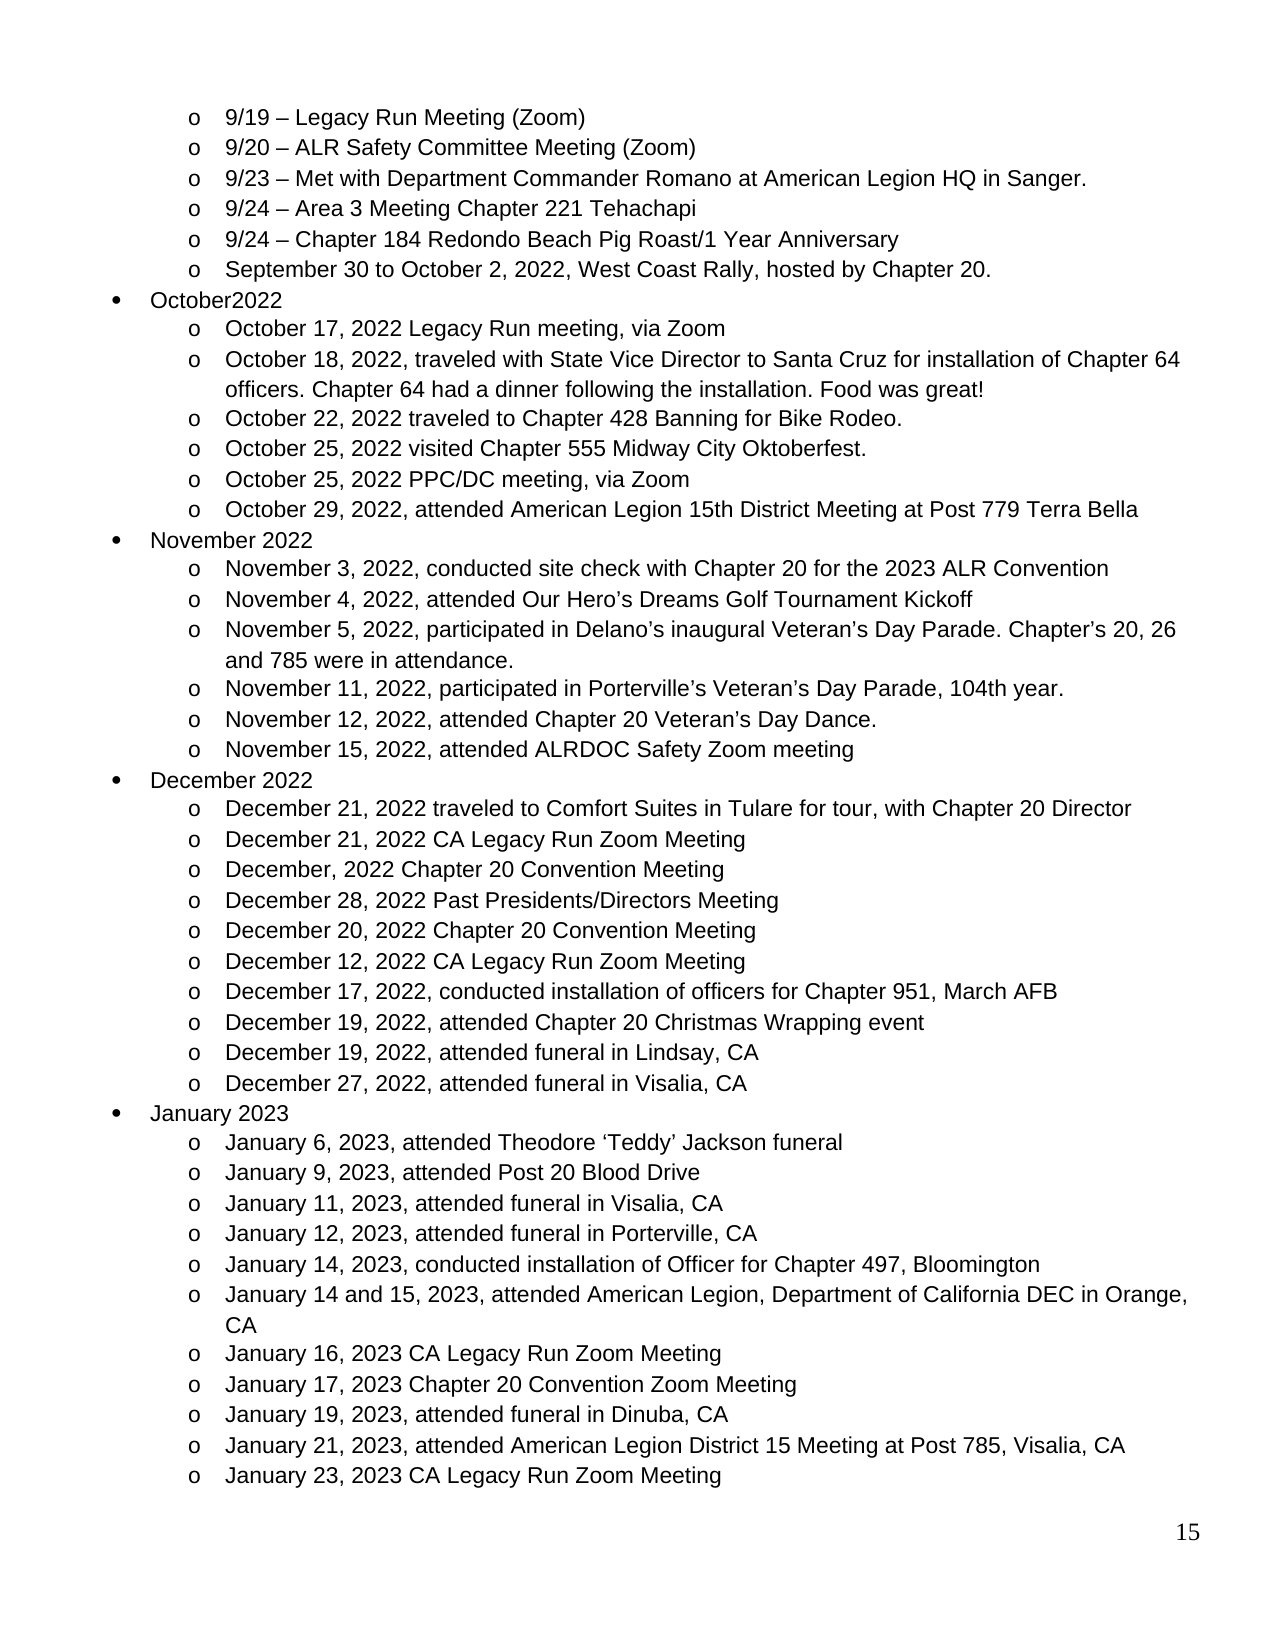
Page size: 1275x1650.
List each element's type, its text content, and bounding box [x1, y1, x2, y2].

list January 14 and 15, 2023, attended American Legion, Department of California DEC in Orange, CA [187, 1281, 1200, 1338]
list January 14, 2023, conducted installation of Officer for Chapter 497, Bloomington [187, 1251, 1200, 1279]
list December 19, 2022, attended Chapter 20 Christmas Wrapping event [187, 1009, 1200, 1037]
list October 29, 2022, attended American Legion 15th District Meeting at Post 779 Terra Bella [187, 496, 1200, 524]
list 9/20 – ALR Safety Committee Meeting (Zoom) [187, 134, 1200, 163]
list December, 2022 Chapter 20 Convention Meeting [187, 856, 1200, 884]
list November 15, 2022, attended ALRDOC Safety Zoom meeting [187, 736, 1200, 764]
list September 30 to October 2, 2022, West Coast Rally, hosted by Chapter 20. [187, 256, 1200, 285]
list January 19, 2023, attended funeral in Dinuba, CA [187, 1401, 1200, 1429]
list October 25, 2022 visited Chapter 555 Midway City Oktoberfest. [187, 435, 1200, 463]
list December 27, 2022, attended funeral in Visalia, CA [187, 1070, 1200, 1098]
list November 5, 2022, participated in Delano’s inaugural Veteran’s Day Parade. Chapter’s 20, 26 and 785 were in attendance. [187, 616, 1200, 673]
list 9/23 – Met with Department Commander Romano at American Legion HQ in Sanger. [187, 165, 1200, 193]
list November 3, 2022, conducted site check with Chapter 20 for the 2023 ALR Convention [187, 555, 1200, 583]
list January 23, 2023 CA Legacy Run Zoom Meeting [187, 1462, 1200, 1491]
list January 11, 2023, attended funeral in Visalia, CA [187, 1190, 1200, 1218]
list January 2023 [112, 1100, 1200, 1127]
list January 21, 2023, attended American Legion District 15 Meeting at Post 785, Visalia, CA [187, 1432, 1200, 1460]
list December 12, 2022 CA Legacy Run Zoom Meeting [187, 948, 1200, 976]
list December 21, 2022 traveled to Comfort Suites in Tulare for tour, with Chapter 20 Director [187, 795, 1200, 823]
list December 19, 2022, attended funeral in Lindsay, CA [187, 1039, 1200, 1068]
list December 17, 2022, conducted installation of officers for Chapter 951, March AFB [187, 978, 1200, 1007]
list January 12, 2023, attended funeral in Porterville, CA [187, 1220, 1200, 1249]
list November 4, 2022, attended Our Hero’s Dreams Golf Tournament Kickoff [187, 586, 1200, 614]
list October 17, 2022 Legacy Run meeting, via Zoom [187, 315, 1200, 344]
list October 22, 2022 traveled to Chapter 428 Banning for Bike Rodeo. [187, 405, 1200, 433]
list October2022 [112, 287, 1200, 313]
list January 6, 2023, attended Theodore ‘Teddy’ Jackson funeral [187, 1129, 1200, 1157]
list December 20, 2022 Chapter 20 Convention Meeting [187, 917, 1200, 946]
list October 25, 2022 PPC/DC meeting, via Zoom [187, 466, 1200, 494]
list 9/24 – Area 3 Meeting Chapter 221 Tehachapi [187, 195, 1200, 224]
list November 2022 [112, 527, 1200, 553]
list November 12, 2022, attended Chapter 20 Veteran’s Day Dance. [187, 706, 1200, 734]
list December 28, 2022 Past Presidents/Directors Meeting [187, 887, 1200, 915]
list October 18, 2022, traveled with State Vice Director to Santa Cruz for installation of Chapter 64 officers. Chapter 64 had a dinner following the installation. Food was great! [187, 346, 1200, 403]
list January 16, 2023 CA Legacy Run Zoom Meeting [187, 1340, 1200, 1368]
list January 9, 2023, attended Post 20 Blood Drive [187, 1159, 1200, 1188]
list November 11, 2022, participated in Porterville’s Veteran’s Day Parade, 104th year. [187, 675, 1200, 703]
list 9/19 – Legacy Run Meeting (Zoom) [187, 104, 1200, 132]
list December 21, 2022 CA Legacy Run Zoom Meeting [187, 826, 1200, 854]
list December 2022 [112, 767, 1200, 793]
list 9/24 – Chapter 184 Redondo Beach Pig Roast/1 Year Anniversary [187, 226, 1200, 254]
list January 17, 2023 Chapter 20 Convention Zoom Meeting [187, 1371, 1200, 1399]
